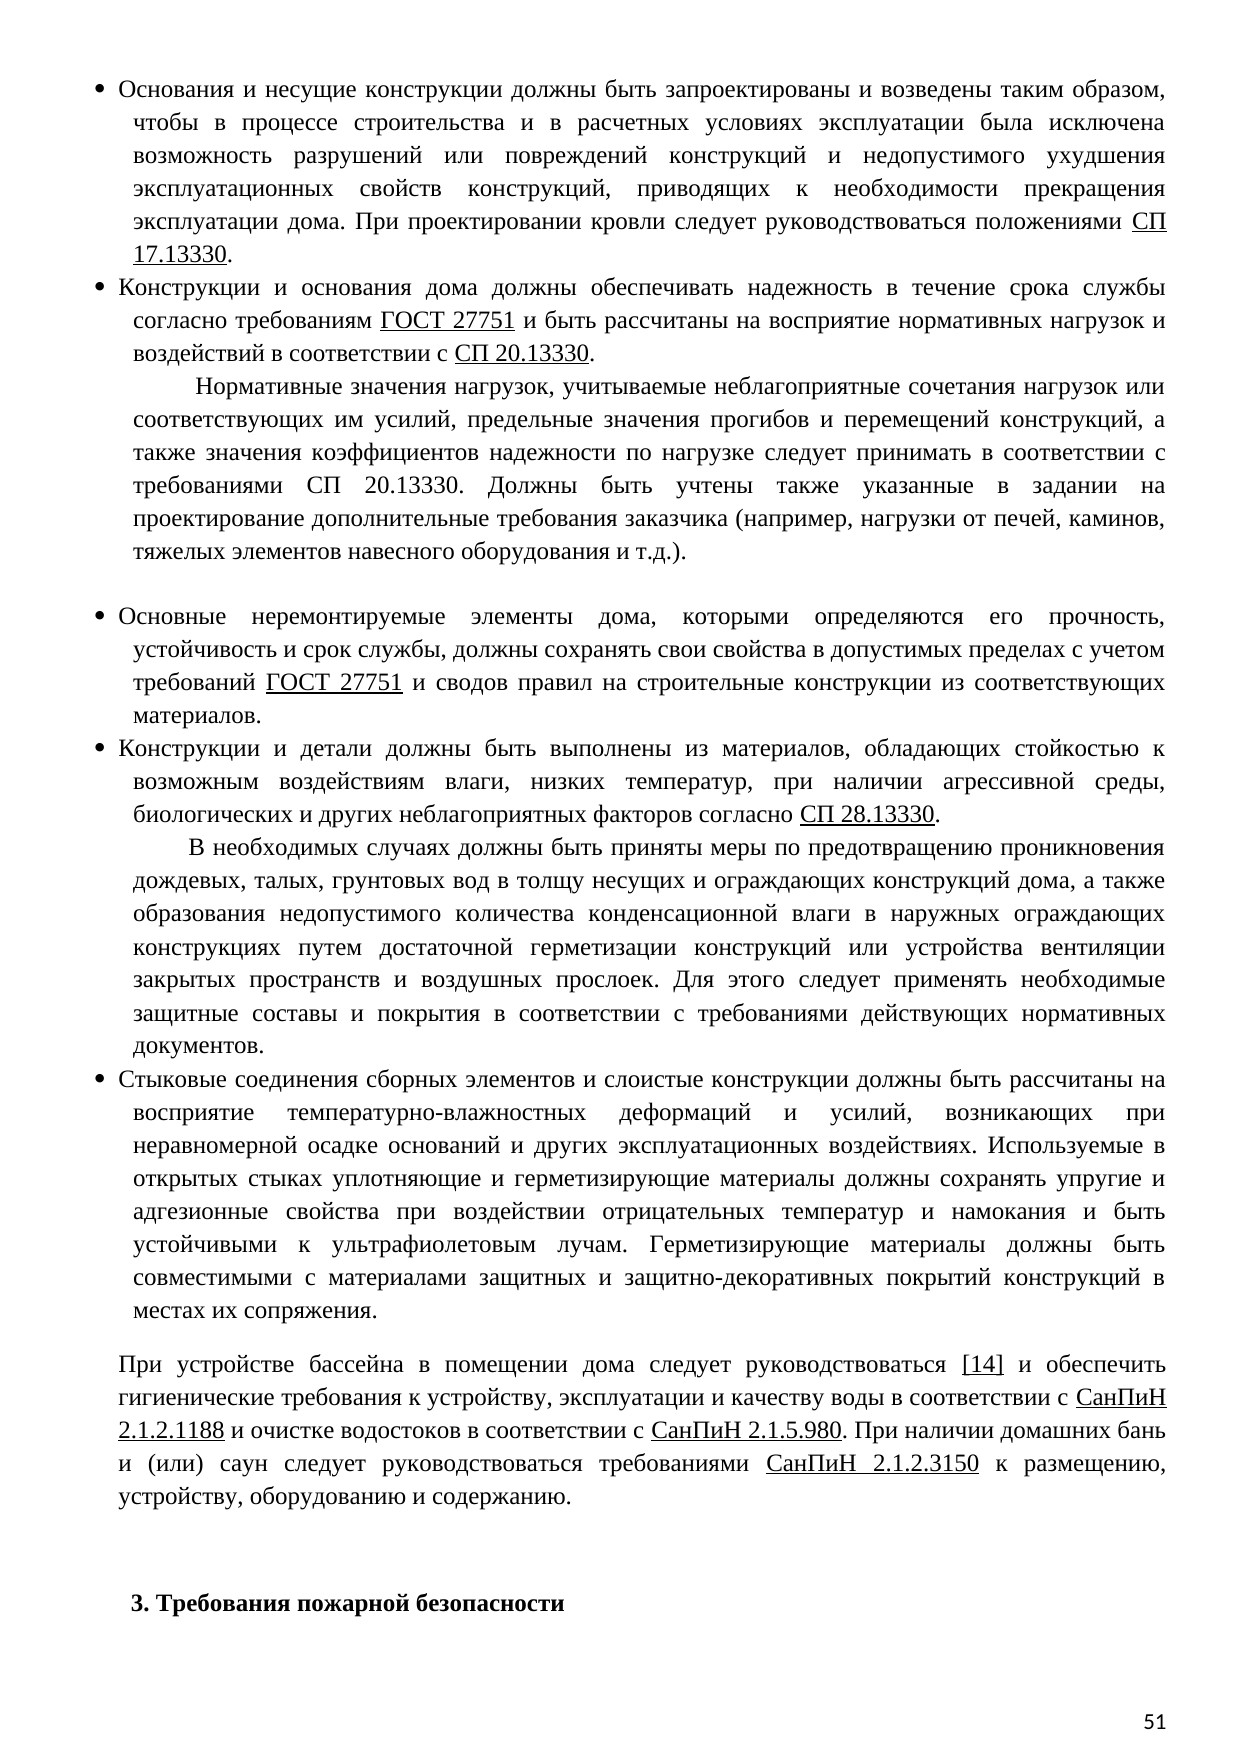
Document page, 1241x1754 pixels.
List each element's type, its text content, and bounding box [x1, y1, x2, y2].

list Основные неремонтируемые элементы дома, которыми определяются его прочность, устойчивость и срок службы, должны сохранять свои свойства в допустимых пределах с учетом требований ГОСТ 27751 и сводов правил на строительные конструкции из соответствующих материалов. [95, 601, 1166, 729]
list Стыковые соединения сборных элементов и слоистые конструкции должны быть рассчитаны на восприятие температурно-влажностных деформаций и усилий, возникающих при неравномерной осадке оснований и других эксплуатационных воздействиях. Используемые в открытых стыках уплотняющие и герметизирующие материалы должны сохранять упругие и адгезионные свойства при воздействии отрицательных температур и намокания и быть устойчивыми к ультрафиолетовым лучам. Герметизирующие материалы должны быть совместимыми с материалами защитных и защитно-декоративных покрытий конструкций в местах их сопряжения. [95, 1064, 1166, 1323]
text При устройстве бассейна в помещении дома следует руководствоваться [14] и обеспечить гигиенические требования к устройству, эксплуатации и качеству воды в соответствии с СанПиН 2.1.2.1188 и очистке водостоков в соответствии с СанПиН 2.1.5.980. При наличии домашних бань и (или) саун следует руководствоваться требованиями СанПиН 2.1.2.3150 к размещению, устройству, оборудованию и содержанию. [118, 1349, 1166, 1509]
list Конструкции и детали должны быть выполнены из материалов, обладающих стойкостью к возможным воздействиям влаги, низких температур, при наличии агрессивной среды, биологических и других неблагоприятных факторов согласно СП 28.13330. [95, 733, 1166, 828]
list Конструкции и основания дома должны обеспечивать надежность в течение срока службы согласно требованиям ГОСТ 27751 и быть рассчитаны на восприятие нормативных нагрузок и воздействий в соответствии с СП 20.13330. [95, 272, 1166, 367]
list Нормативные значения нагрузок, учитываемые неблагоприятные сочетания нагрузок или соответствующих им усилий, предельные значения прогибов и перемещений конструкций, а также значения коэффициентов надежности по нагрузке следует принимать в соответствии с требованиями СП 20.13330. Должны быть учтены также указанные в задании на проектирование дополнительные требования заказчика (например, нагрузки от печей, каминов, тяжелых элементов навесного оборудования и т.д.). [133, 371, 1166, 565]
list Основания и несущие конструкции должны быть запроектированы и возведены таким образом, чтобы в процессе строительства и в расчетных условиях эксплуатации была исключена возможность разрушений или повреждений конструкций и недопустимого ухудшения эксплуатационных свойств конструкций, приводящих к необходимости прекращения эксплуатации дома. При проектировании кровли следует руководствоваться положениями СП 17.13330. [95, 74, 1166, 268]
list В необходимых случаях должны быть приняты меры по предотвращению проникновения дождевых, талых, грунтовых вод в толщу несущих и ограждающих конструкций дома, а также образования недопустимого количества конденсационной влаги в наружных ограждающих конструкциях путем достаточной герметизации конструкций или устройства вентиляции закрытых пространств и воздушных прослоек. Для этого следует применять необходимые защитные составы и покрытия в соответствии с требованиями действующих нормативных документов. [133, 832, 1166, 1059]
text 3. Требования пожарной безопасности [118, 1588, 1166, 1617]
